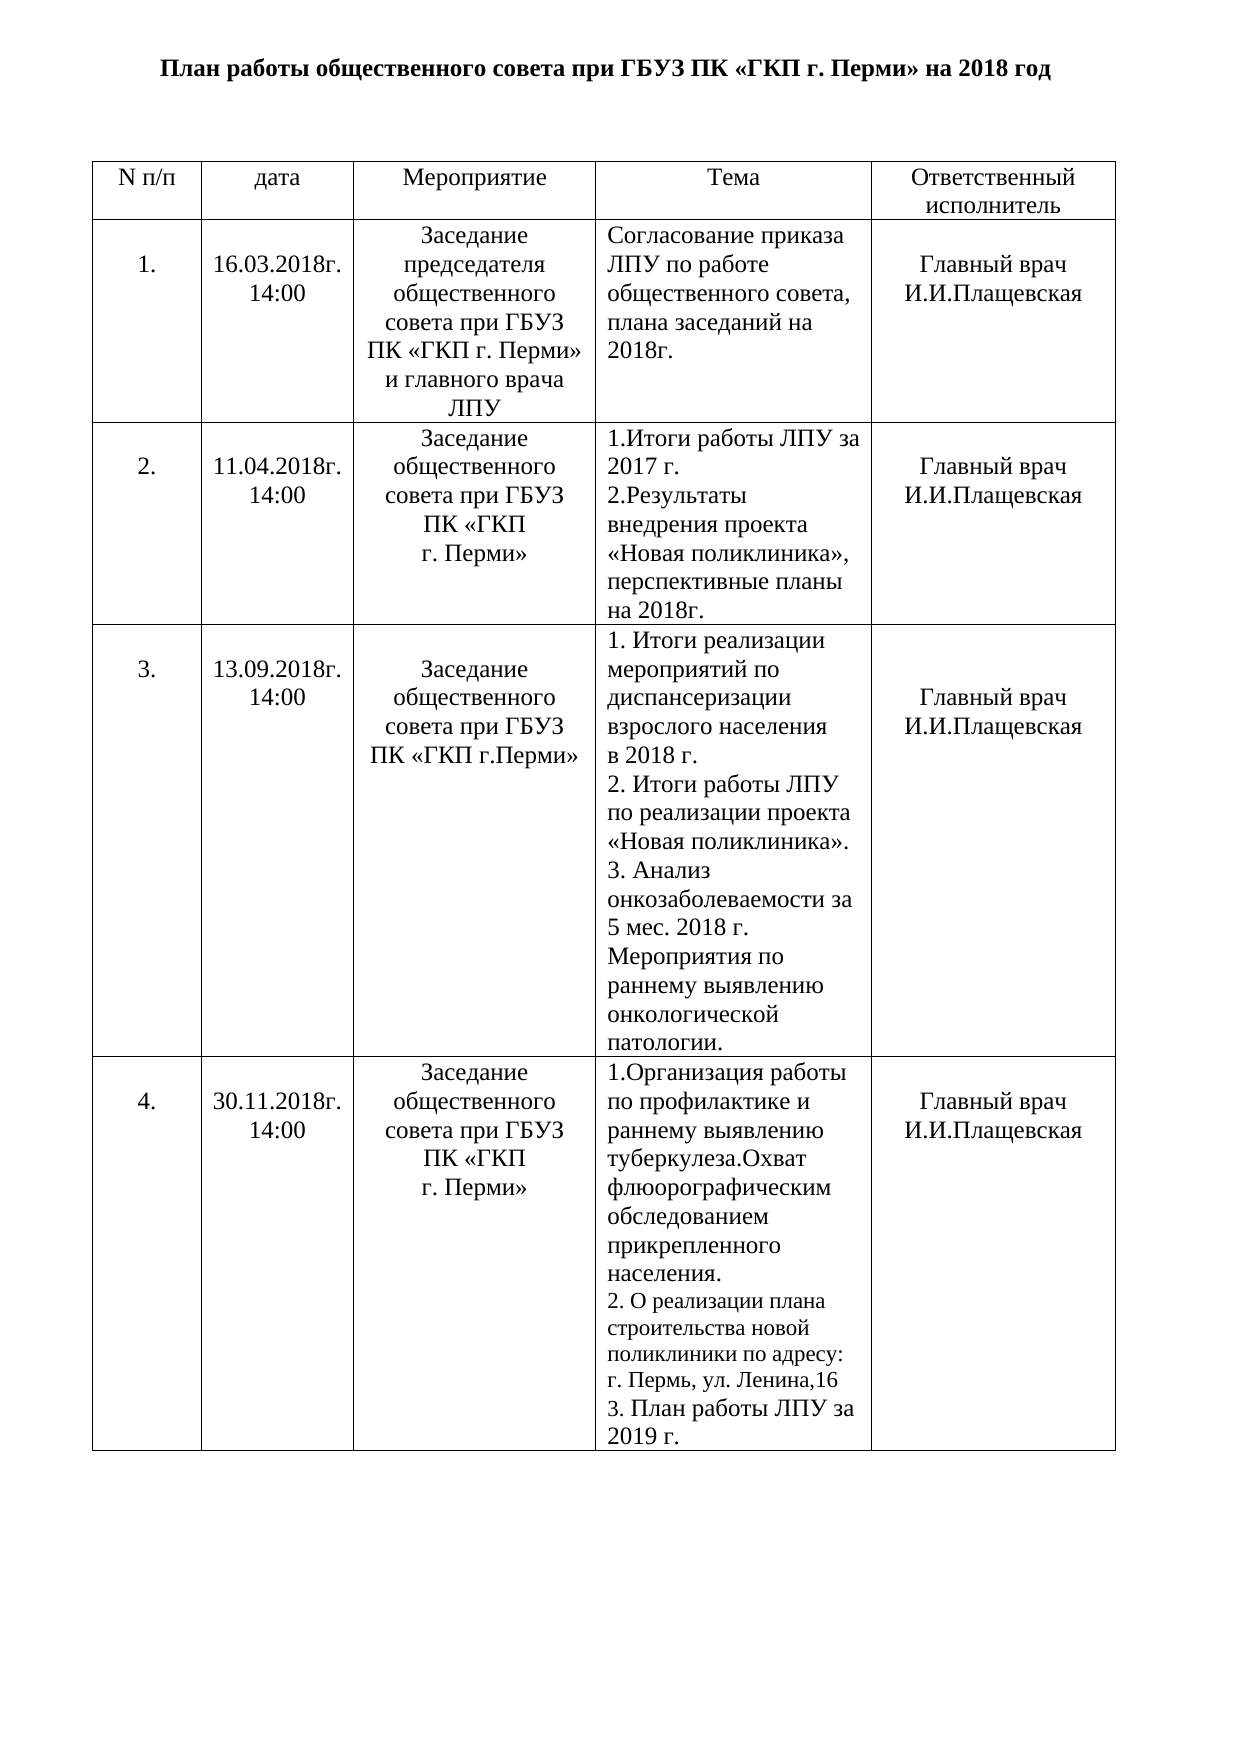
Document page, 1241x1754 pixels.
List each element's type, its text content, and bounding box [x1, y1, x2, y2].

table_header Ответственный исполнитель [872, 162, 1115, 219]
table_header Мероприятие [354, 162, 595, 219]
table_cell Заседание общественного совета при ГБУЗ ПК «ГКП г.Перми» [354, 625, 595, 1056]
table_cell Заседание общественного совета при ГБУЗ ПК «ГКП г. Перми» [354, 423, 595, 624]
table_cell 1. Итоги реализации мероприятий по диспансеризации взрослого населения в 2018 г. 2. Итоги работы ЛПУ по реализации проекта «Новая поликлиника». 3. Анализ онкозаболеваемости за 5 мес. 2018 г. Мероприятия по раннему выявлению онкологической патологии. [596, 625, 871, 1056]
table_cell 2. [93, 423, 201, 624]
table_cell Заседание общественного совета при ГБУЗ ПК «ГКП г. Перми» [354, 1057, 595, 1450]
table_cell 11.04.2018г. 14:00 [202, 423, 353, 624]
table_cell 16.03.2018г. 14:00 [202, 220, 353, 422]
table_cell 30.11.2018г. 14:00 [202, 1057, 353, 1450]
table_header N п/п [93, 162, 201, 219]
table_header дата [202, 162, 353, 219]
table_cell 13.09.2018г. 14:00 [202, 625, 353, 1056]
table_cell 4. [93, 1057, 201, 1450]
table_cell Главный врач И.И.Плащевская [872, 1057, 1115, 1450]
table_cell Главный врач И.И.Плащевская [872, 220, 1115, 422]
table_cell 1. [93, 220, 201, 422]
table_cell 3. [93, 625, 201, 1056]
table_cell 1.Итоги работы ЛПУ за 2017 г. 2.Результаты внедрения проекта «Новая поликлиника», перспективные планы на 2018г. [596, 423, 871, 624]
table_cell Главный врач И.И.Плащевская [872, 423, 1115, 624]
text План работы общественного совета при ГБУЗ ПК «ГКП г. Перми» на 2018 год [103, 53, 1196, 82]
table_header Тема [596, 162, 871, 219]
table_cell Согласование приказа ЛПУ по работе общественного совета, плана заседаний на 2018г. [596, 220, 871, 422]
table_cell 1.Организация работы по профилактике и раннему выявлению туберкулеза.Охват флюорографическим обследованием прикрепленного населения. 2. О реализации плана строительства новой поликлиники по адресу: г. Пермь, ул. Ленина,16 3. План работы ЛПУ за 2019 г. [596, 1057, 871, 1450]
table_cell Главный врач И.И.Плащевская [872, 625, 1115, 1056]
table_cell Заседание председателя общественного совета при ГБУЗ ПК «ГКП г. Перми» и главного врача ЛПУ [354, 220, 595, 422]
